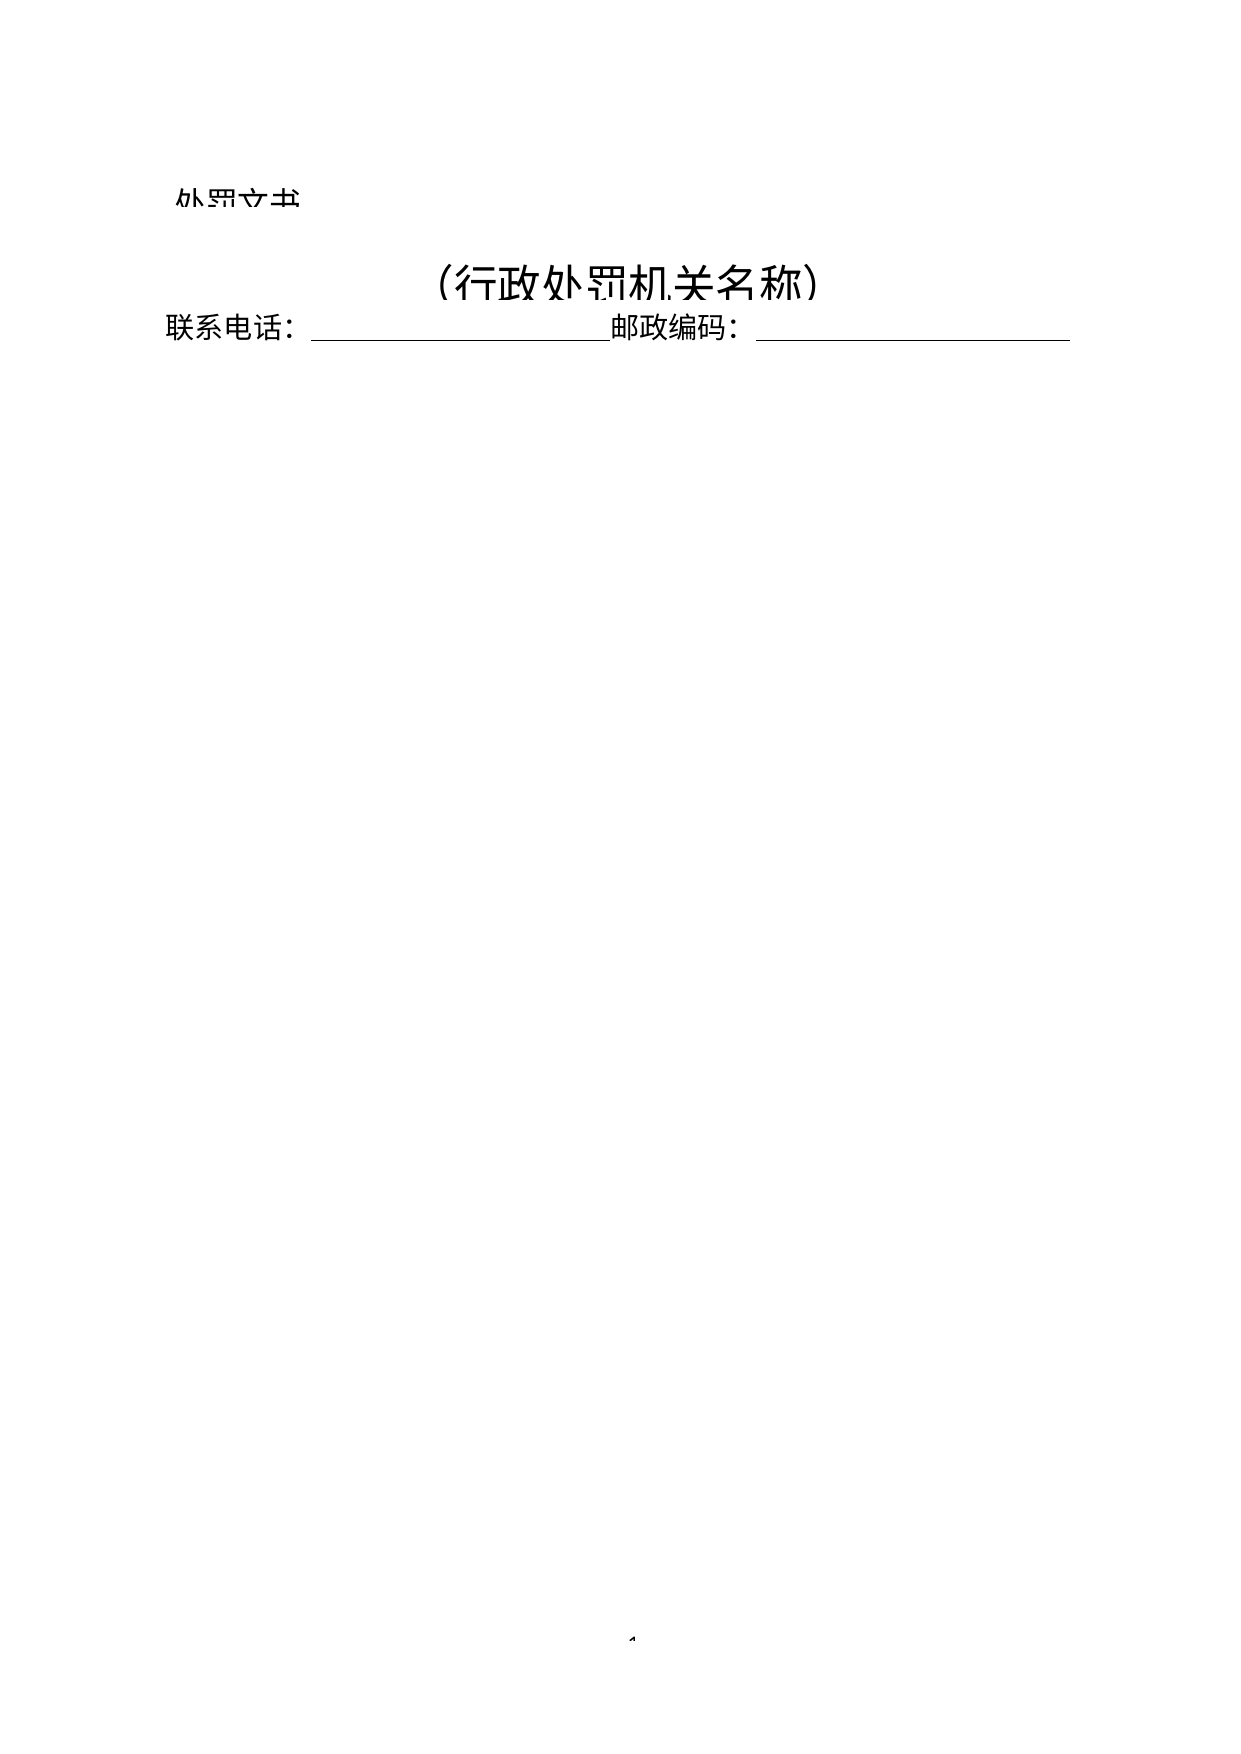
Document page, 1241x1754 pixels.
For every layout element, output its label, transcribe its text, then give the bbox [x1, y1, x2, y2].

text 联系电话： 邮政编码： [165, 304, 1130, 347]
